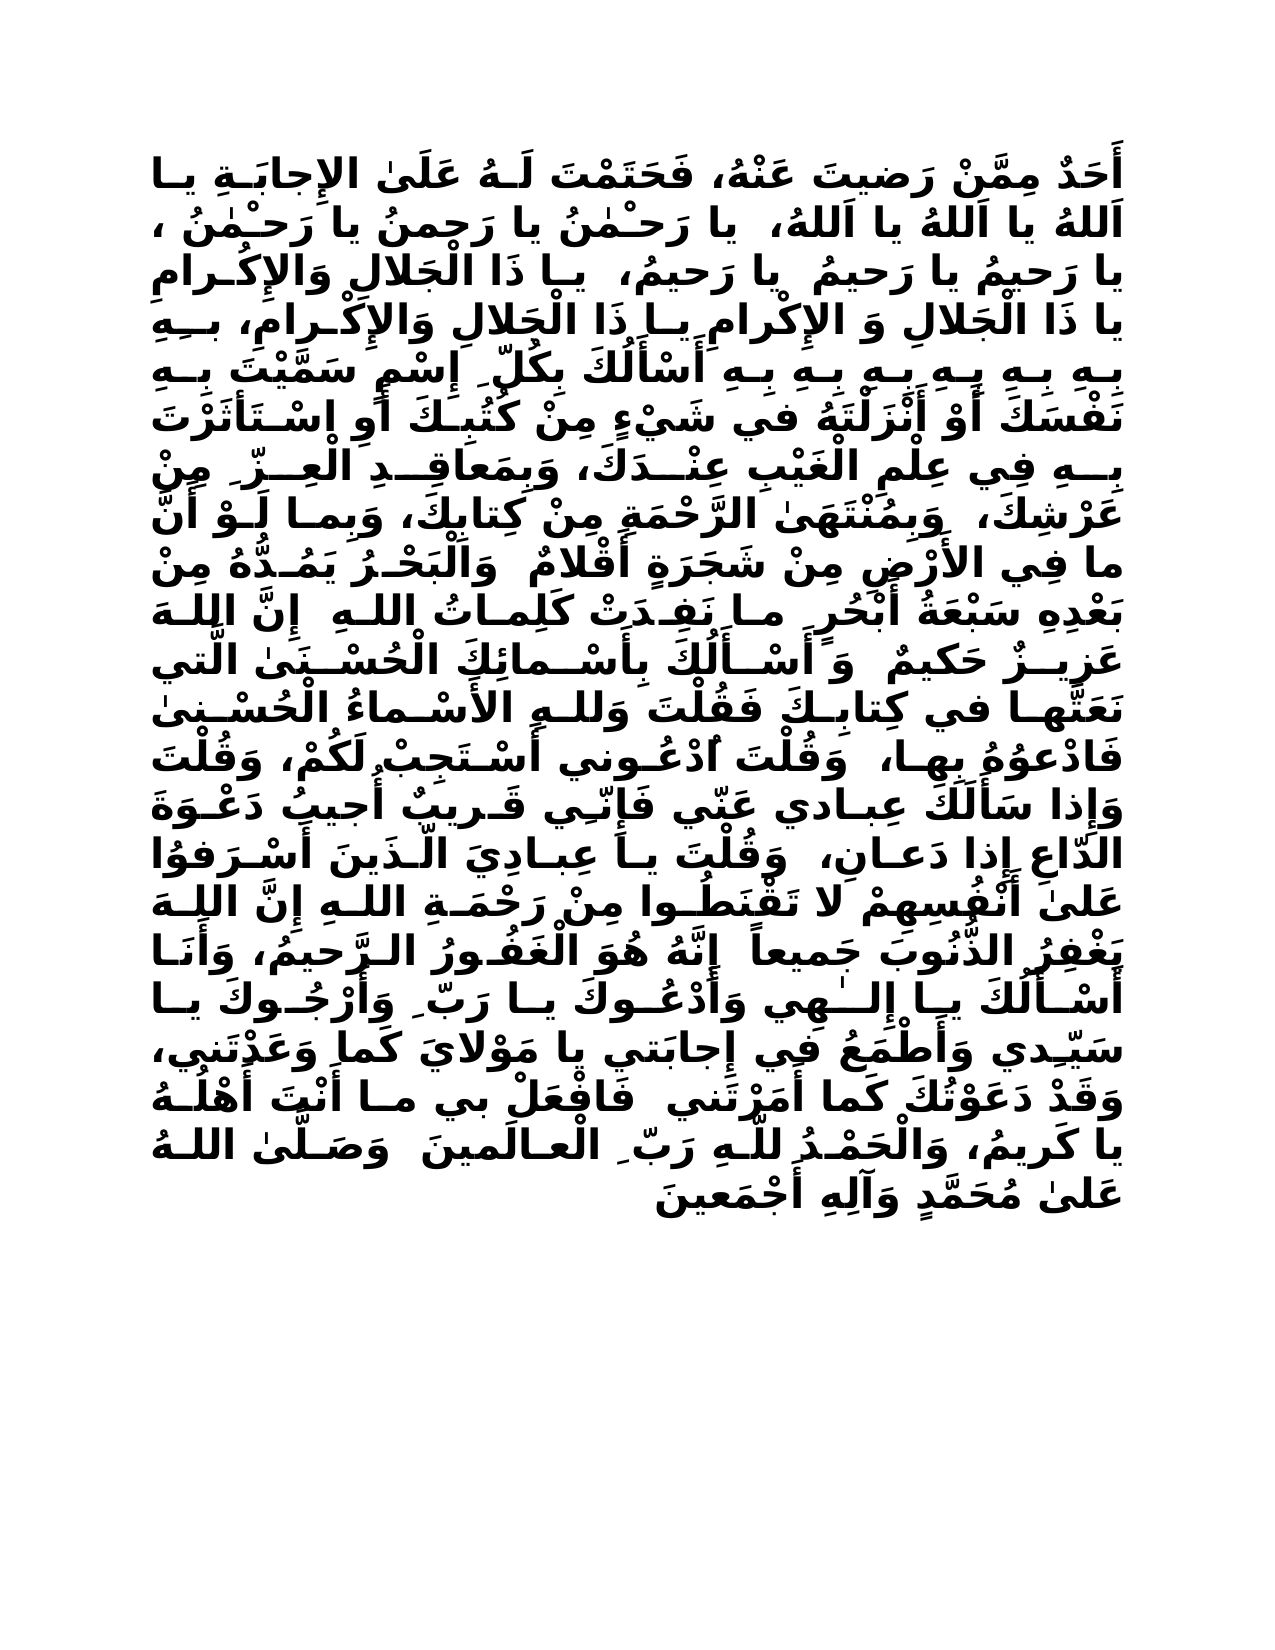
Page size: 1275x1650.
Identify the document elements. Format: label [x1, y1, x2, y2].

text [150, 150, 1125, 1218]
